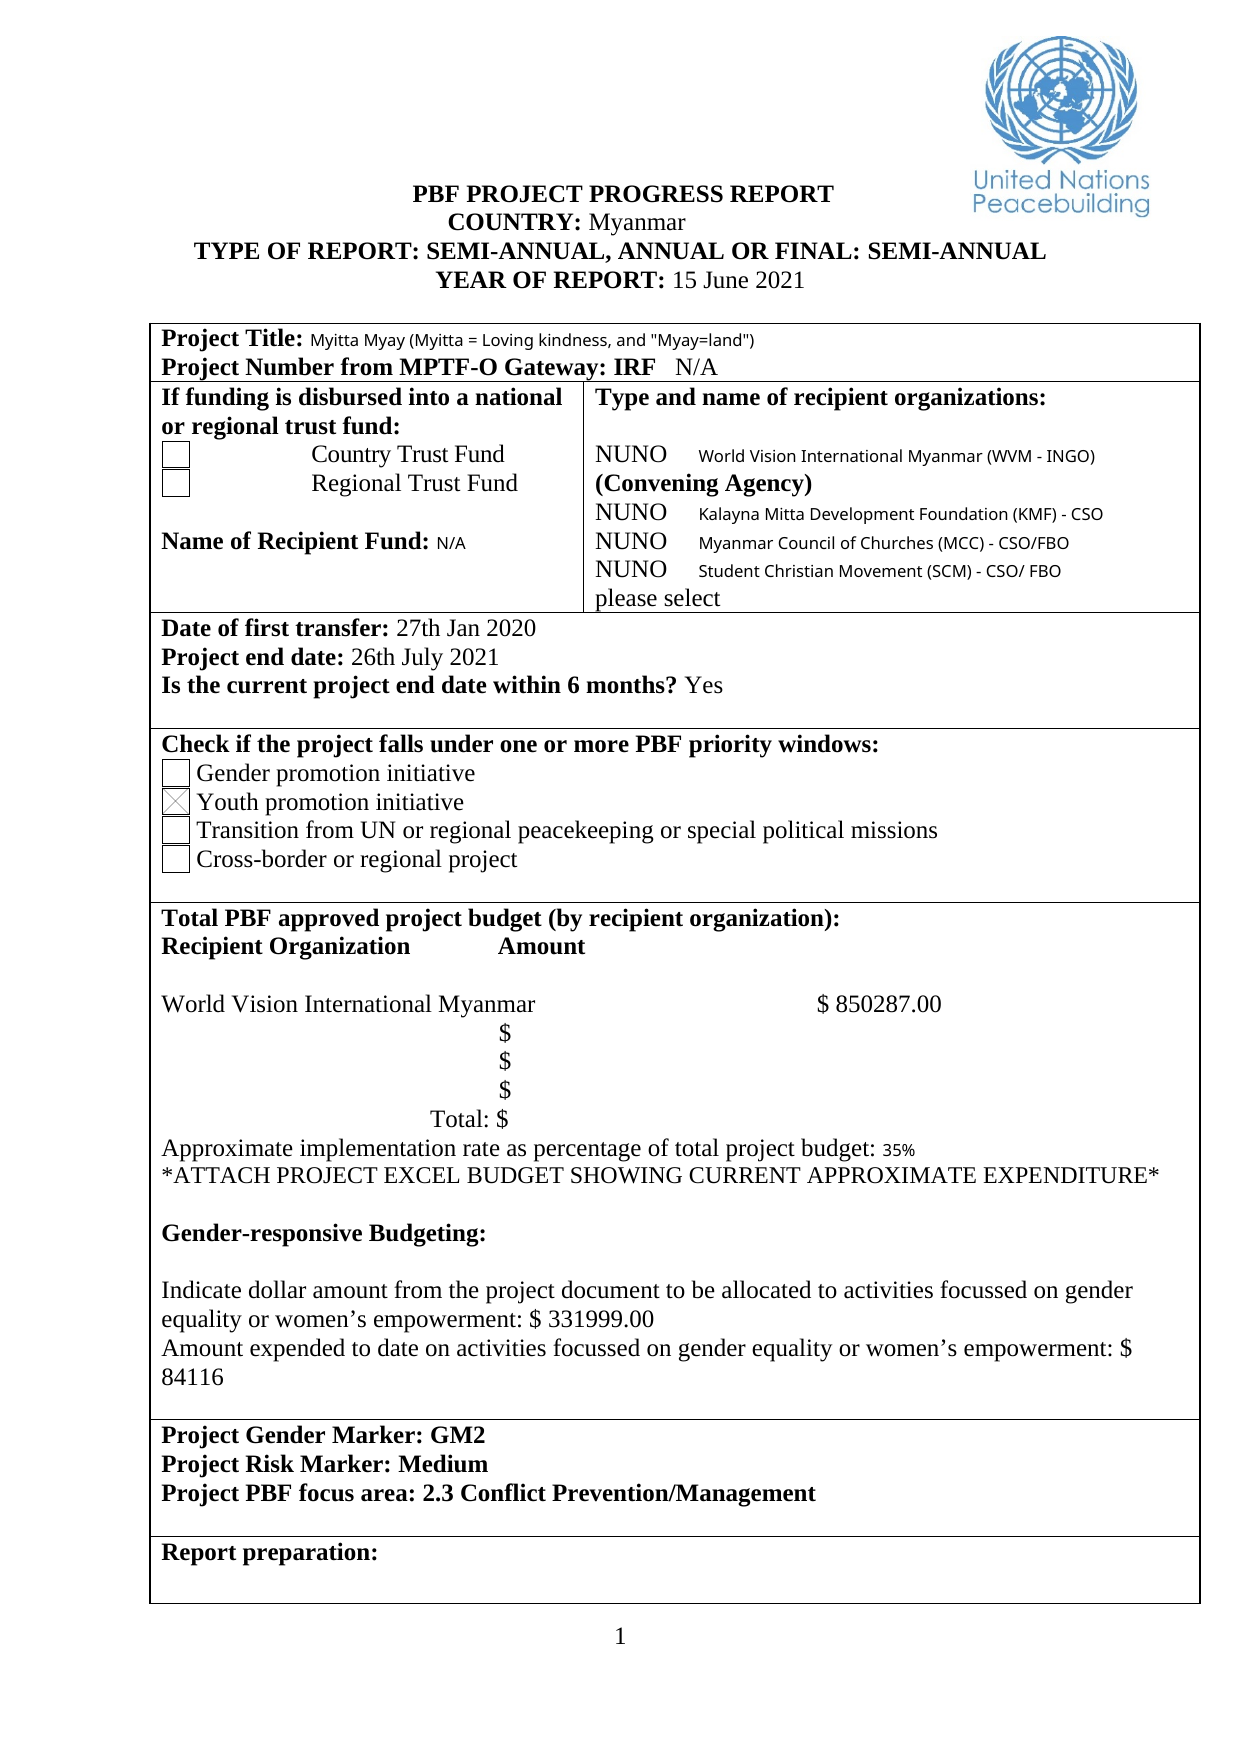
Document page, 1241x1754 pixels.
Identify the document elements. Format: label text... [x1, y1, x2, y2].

table_cell Check if the project falls under one or more PBF priority windows: Gender promotion initiative Youth promotion initiative Transition from UN or regional peacekeeping or special political missions Cross-border or regional project [151, 729, 1199, 902]
text COUNTRY: Myanmar [187, 207, 1053, 236]
table_cell Date of first transfer: 27th Jan 2020 Project end date: 26th July 2021 Is the current project end date within 6 months? [151, 613, 1199, 728]
list PBF PROJECT progress report [187, 179, 970, 207]
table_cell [151, 1537, 1199, 1603]
table_header Project Title: Myitta Myay (Myitta = Loving kindness, and "Myay=land") Project Number from MPTF-O Gateway: N/A [151, 324, 1199, 381]
text YEAR of report: 15 June 2021 [187, 265, 1053, 294]
table_cell If funding is disbursed into a national or regional trust fund: Country Trust Fund Regional Trust Fund Name of Recipient Fund: N/A [151, 382, 583, 612]
table_cell Type and name of recipient organizations: World Vision International Myanmar (WVM - INGO) (Convening Agency) Kalayna Mitta Development Foundation (KMF) - CSO Myanmar Council of Churches (MCC) - CSO/FBO Student Christian Movement (SCM) - CSO/ FBO [584, 382, 1199, 612]
picture [970, 36, 1152, 221]
table_cell Total PBF approved project budget (by recipient organization): Recipient Organization Amount World Vision International Myanmar $ 850287.00 $ $ $ Total: $ Approximate implementation rate as percentage of total project budget: 35% *ATTACH PROJECT EXCEL BUDGET SHOWING CURRENT APPROXIMATE EXPENDITURE* Gender-responsive Budgeting: Indicate dollar amount from the project document to be allocated to activities focussed on gender equality or women’s empowerment: $ 331999.00 Amount expended to date on activities focussed on gender equality or women’s empowerment: $ 84116 [151, 903, 1199, 1419]
text TYPE OF REPORT: semi-annual, annual OR FINAL: [187, 236, 1053, 265]
table_cell Project Gender Marker: Project Risk Marker: Project PBF focus area: [151, 1420, 1199, 1536]
